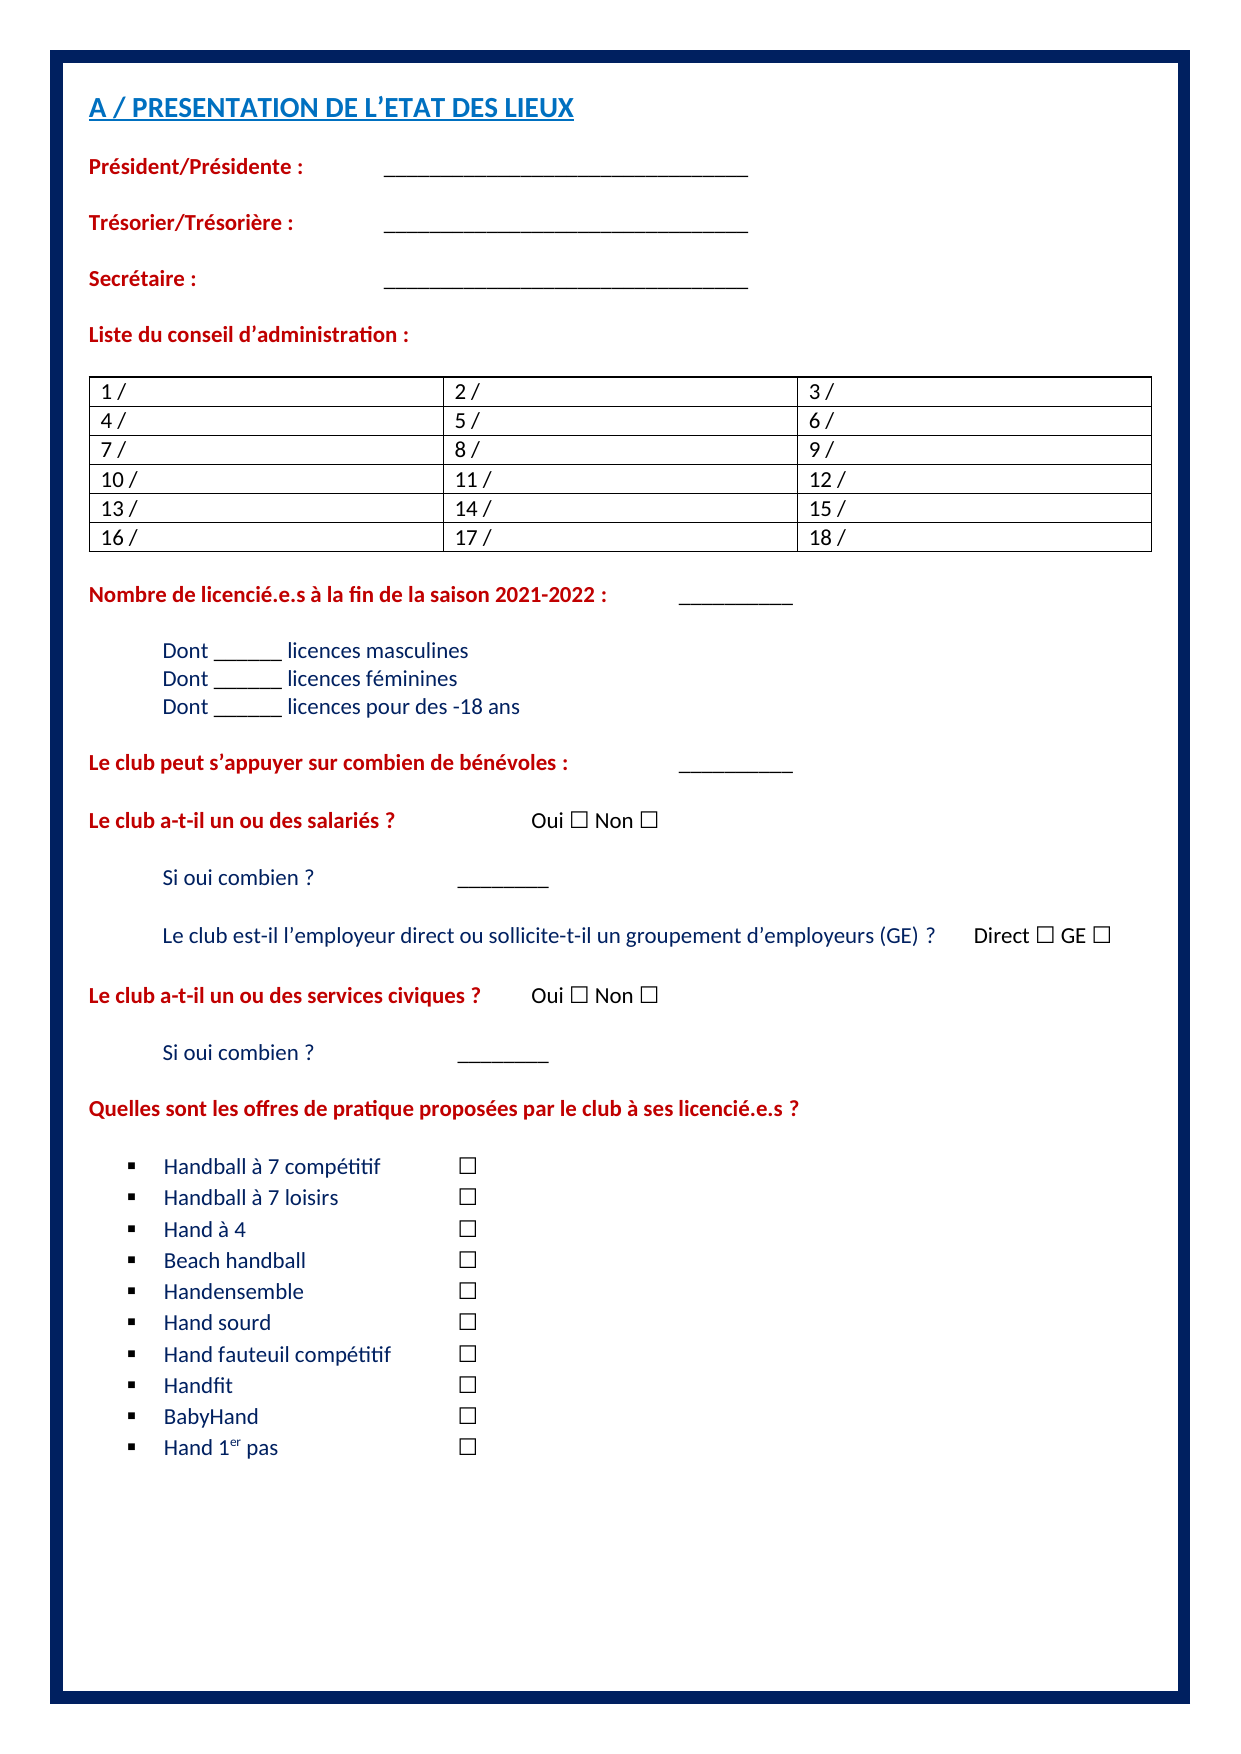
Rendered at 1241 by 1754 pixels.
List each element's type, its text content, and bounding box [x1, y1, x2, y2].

text A / PRESENTATION DE L’ETAT DES LIEUX [89, 89, 1152, 124]
table_cell 4 / [90, 407, 443, 434]
text Le club a-t-il un ou des salariés ? Oui Non [89, 804, 1152, 835]
table_header 3 / [798, 378, 1151, 406]
table_header 2 / [444, 378, 797, 406]
text Dont ______ licences masculines [89, 636, 1152, 664]
table_cell 18 / [798, 523, 1151, 551]
table_cell 16 / [90, 523, 443, 551]
list BabyHand [126, 1400, 1152, 1431]
table_cell 17 / [444, 523, 797, 551]
list Beach handball [126, 1244, 1152, 1275]
list Handensemble [126, 1275, 1152, 1306]
text Secrétaire : ________________________________ [89, 264, 1152, 292]
list Hand sourd [126, 1306, 1152, 1337]
list Hand 1er pas [126, 1431, 1152, 1462]
text Quelles sont les offres de pratique proposées par le club à ses licencié.e.s ? [89, 1094, 1152, 1122]
list Handball à 7 compétitif [126, 1150, 1152, 1181]
list Hand à 4 [126, 1212, 1152, 1244]
table_cell 7 / [90, 436, 443, 464]
table_cell 15 / [798, 494, 1151, 522]
table_cell 13 / [90, 494, 443, 522]
table_cell 9 / [798, 436, 1151, 464]
list Hand fauteuil compétitif [126, 1337, 1152, 1369]
text Trésorier/Trésorière : ________________________________ [89, 208, 1152, 236]
text Si oui combien ? ________ [89, 1038, 1152, 1066]
text Le club peut s’appuyer sur combien de bénévoles : __________ [89, 748, 1152, 776]
text Le club est-il l’employeur direct ou sollicite-t-il un groupement d’employeurs (GE) ? Direct GE [89, 919, 1152, 951]
text Liste du conseil d’administration : [89, 320, 1152, 348]
table_cell 5 / [444, 407, 797, 434]
table_cell 14 / [444, 494, 797, 522]
text Le club a-t-il un ou des services civiques ? Oui Non [89, 979, 1152, 1010]
table_cell 12 / [798, 465, 1151, 493]
text Dont ______ licences pour des -18 ans [89, 692, 1152, 720]
table_cell 10 / [90, 465, 443, 493]
list Handball à 7 loisirs [126, 1181, 1152, 1212]
text Dont ______ licences féminines [89, 664, 1152, 692]
text Président/Présidente : ________________________________ [89, 152, 1152, 180]
text Nombre de licencié.e.s à la fin de la saison 2021-2022 : __________ [89, 580, 1152, 608]
table_cell 8 / [444, 436, 797, 464]
table_header 1 / [90, 378, 443, 406]
text Si oui combien ? ________ [89, 863, 1152, 891]
table_cell 6 / [798, 407, 1151, 434]
table_cell 11 / [444, 465, 797, 493]
list Handfit [126, 1369, 1152, 1400]
